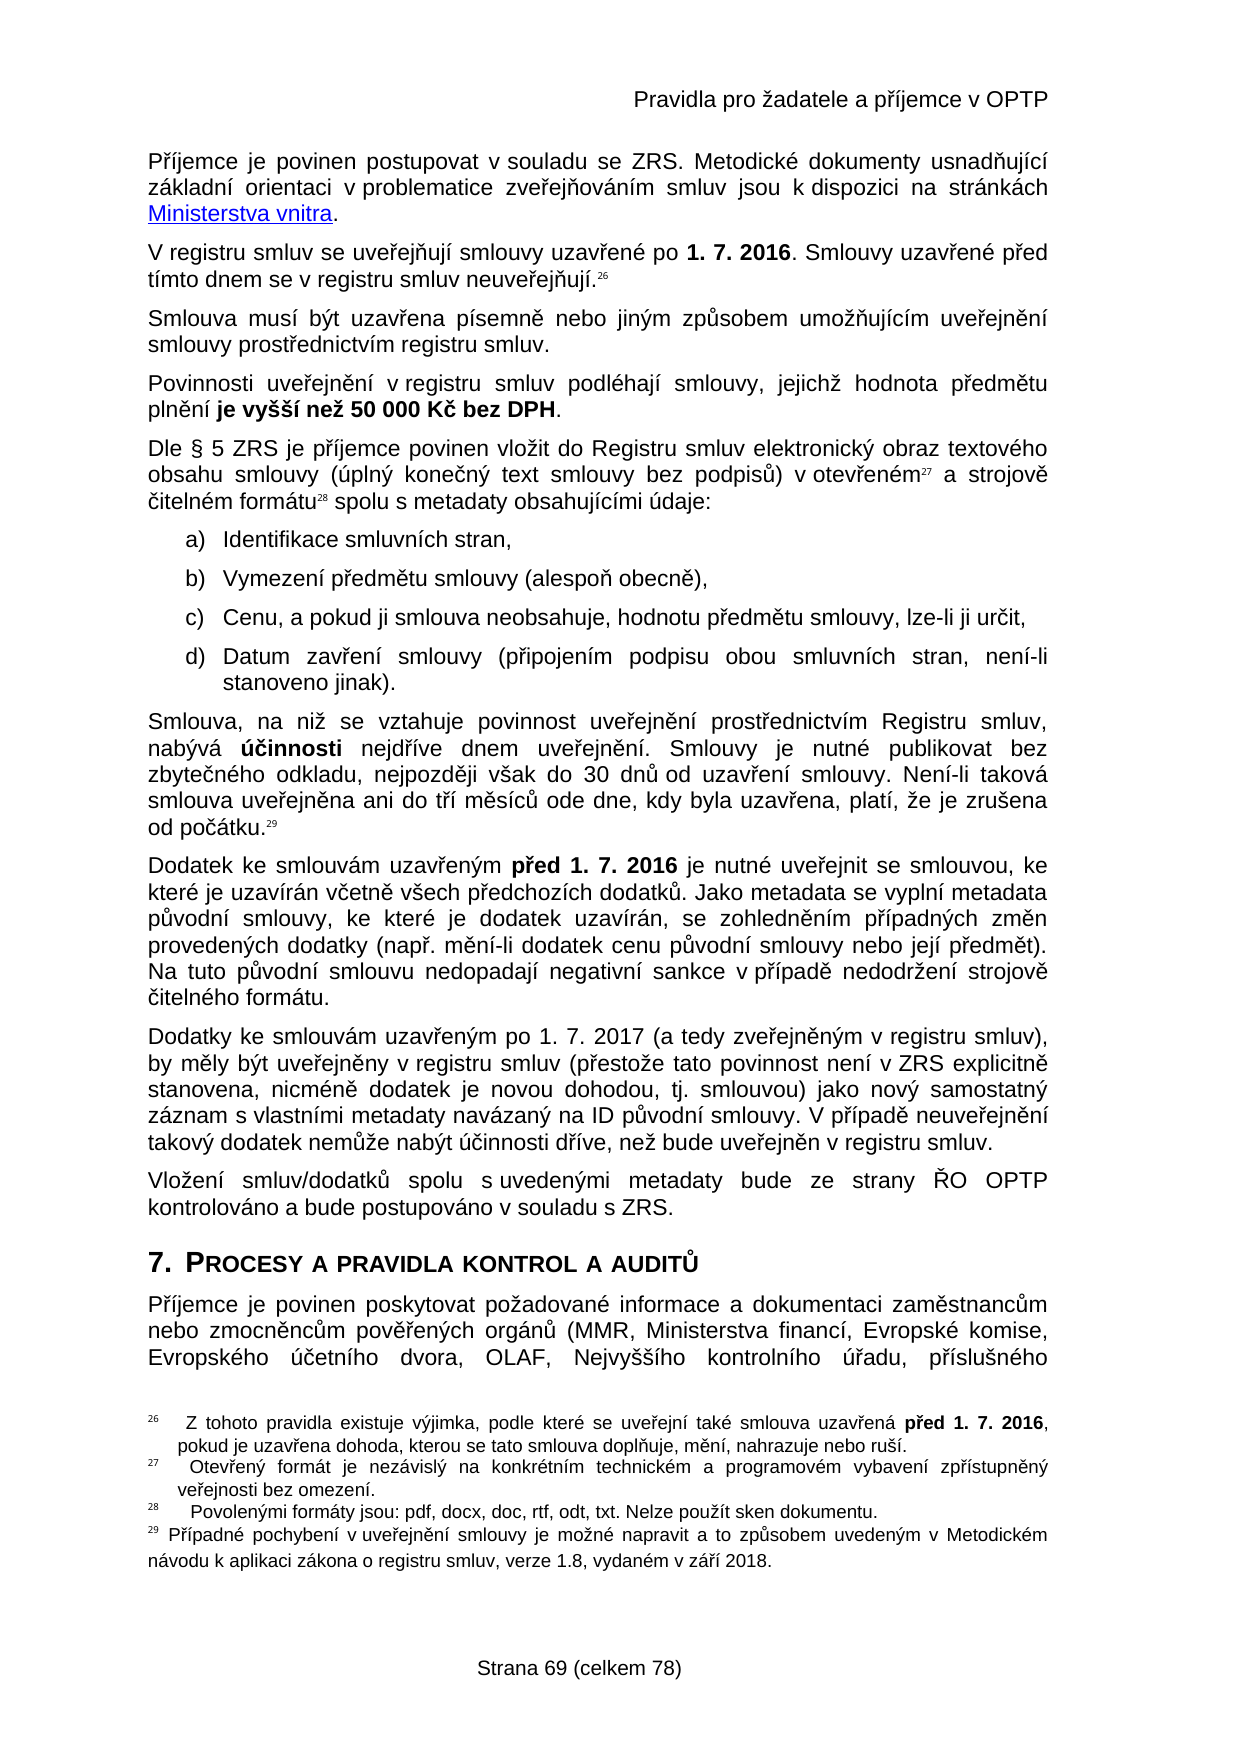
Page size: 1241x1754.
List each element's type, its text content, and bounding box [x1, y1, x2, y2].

text Dle § 5 ZRS je příjemce povinen vložit do Registru smluv elektronický obraz textového obsahu smlouvy (úplný konečný text smlouvy bez podpisů) v otevřeném a strojově čitelném formátu spolu s metadaty obsahujícími údaje: [148, 435, 1048, 514]
list Cenu, a pokud ji smlouva neobsahuje, hodnotu předmětu smlouvy, lze-li ji určit, [185, 604, 1048, 631]
list Identifikace smluvních stran, [185, 526, 1048, 553]
text Vložení smluv/dodatků spolu s uvedenými metadaty bude ze strany ŘO OPTP kontrolováno a bude postupováno v souladu s ZRS. [148, 1167, 1048, 1220]
list Datum zavření smlouvy (připojením podpisu obou smluvních stran, není-li stanoveno jinak). [185, 643, 1048, 696]
text V registru smluv se uveřejňují smlouvy uzavřené po 1. 7. 2016. Smlouvy uzavřené před tímto dnem se v registru smluv neuveřejňují. [148, 239, 1048, 292]
list Vymezení předmětu smlouvy (alespoň obecně), [185, 565, 1048, 592]
text Příjemce je povinen postupovat v souladu se ZRS. Metodické dokumenty usnadňující základní orientaci v problematice zveřejňováním smluv jsou k dispozici na stránkách Ministerstva vnitra. [148, 148, 1048, 227]
text Smlouva musí být uzavřena písemně nebo jiným způsobem umožňujícím uveřejnění smlouvy prostřednictvím registru smluv. [148, 304, 1048, 357]
text Dodatek ke smlouvám uzavřeným před 1. 7. 2016 je nutné uveřejnit se smlouvou, ke které je uzavírán včetně všech předchozích dodatků. Jako metadata se vyplní metadata původní smlouvy, ke které je dodatek uzavírán, se zohledněním případných změn provedených dodatky (např. mění-li dodatek cenu původní smlouvy nebo její předmět). Na tuto původní smlouvu nedopadají negativní sankce v případě nedodržení strojově čitelného formátu. [148, 852, 1048, 1011]
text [148, 1291, 1048, 1370]
subtitle Procesy a pravidla kontrol a auditů [148, 1245, 1048, 1279]
text Smlouva, na niž se vztahuje povinnost uveřejnění prostřednictvím Registru smluv, nabývá účinnosti nejdříve dnem uveřejnění. Smlouvy je nutné publikovat bez zbytečného odkladu, nejpozději však do 30 dnů od uzavření smlouvy. Není-li taková smlouva uveřejněna ani do tří měsíců ode dne, kdy byla uzavřena, platí, že je zrušena od počátku. [148, 708, 1048, 840]
text Dodatky ke smlouvám uzavřeným po 1. 7. 2017 (a tedy zveřejněným v registru smluv), by měly být uveřejněny v registru smluv (přestože tato povinnost není v ZRS explicitně stanovena, nicméně dodatek je novou dohodou, tj. smlouvou) jako nový samostatný záznam s vlastními metadaty navázaný na ID původní smlouvy. V případě neuveřejnění takový dodatek nemůže nabýt účinnosti dříve, než bude uveřejněn v registru smluv. [148, 1023, 1048, 1155]
text Povinnosti uveřejnění v registru smluv podléhají smlouvy, jejichž hodnota předmětu plnění je vyšší než 50 000 Kč bez DPH. [148, 370, 1048, 422]
